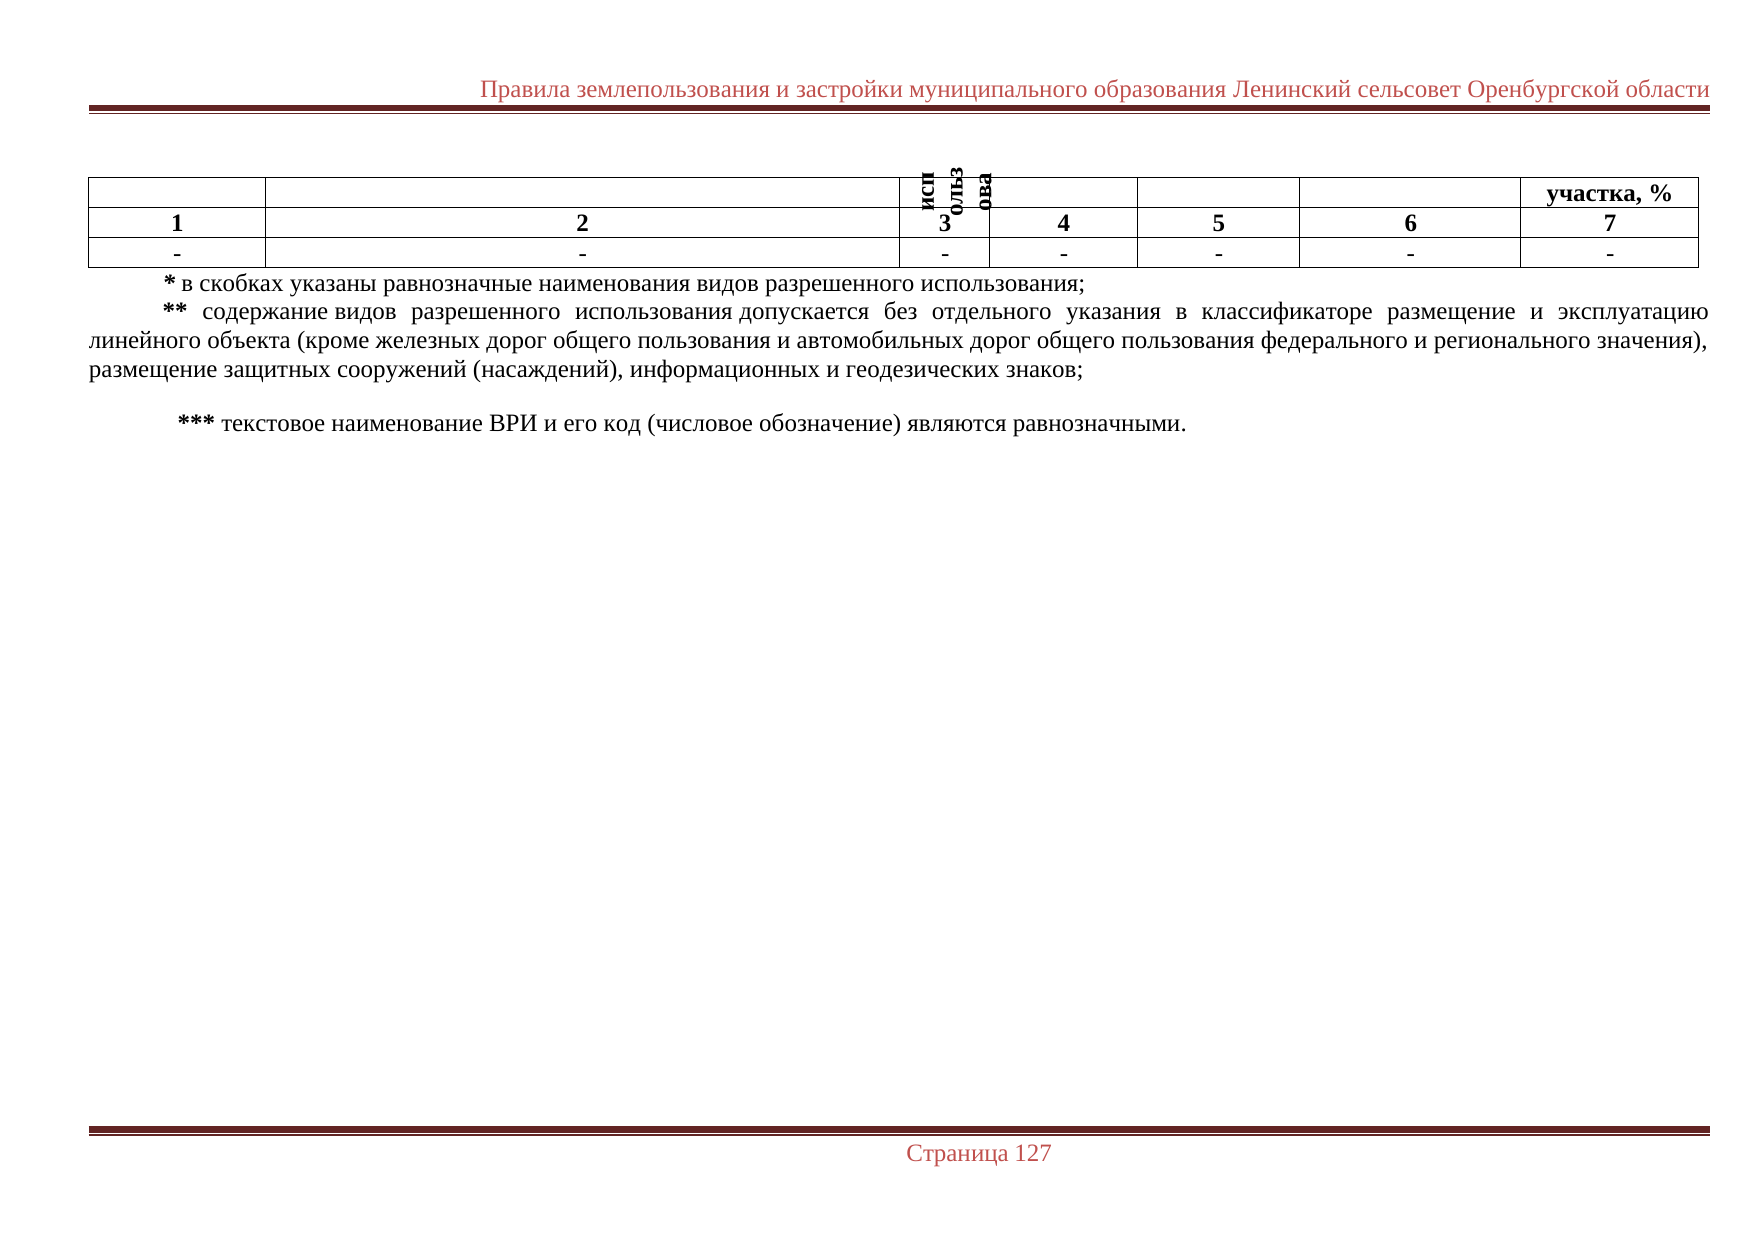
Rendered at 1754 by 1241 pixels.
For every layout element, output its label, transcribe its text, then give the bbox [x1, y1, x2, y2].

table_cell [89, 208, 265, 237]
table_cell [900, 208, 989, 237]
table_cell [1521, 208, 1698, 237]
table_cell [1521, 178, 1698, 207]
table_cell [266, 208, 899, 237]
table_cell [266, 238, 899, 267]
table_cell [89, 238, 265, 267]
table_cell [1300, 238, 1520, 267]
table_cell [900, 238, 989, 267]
text ** содержание видов разрешенного использования допускается без отдельного указания в классификаторе размещение и эксплуатацию линейного объекта (кроме железных дорог общего пользования и автомобильных дорог общего пользования федерального и регионального значения), размещение защитных сооружений (насаждений), информационных и геодезических знаков; [89, 296, 1710, 383]
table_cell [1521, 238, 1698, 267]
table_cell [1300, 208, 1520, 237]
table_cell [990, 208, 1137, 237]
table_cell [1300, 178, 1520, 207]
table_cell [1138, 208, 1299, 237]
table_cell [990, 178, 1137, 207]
text *** текстовое наименование ВРИ и его код (числовое обозначение) являются равнозначными. [89, 408, 1710, 436]
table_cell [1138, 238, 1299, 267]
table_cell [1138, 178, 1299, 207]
text * в скобках указаны равнозначные наименования видов разрешенного использования; [89, 268, 1710, 296]
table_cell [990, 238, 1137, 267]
